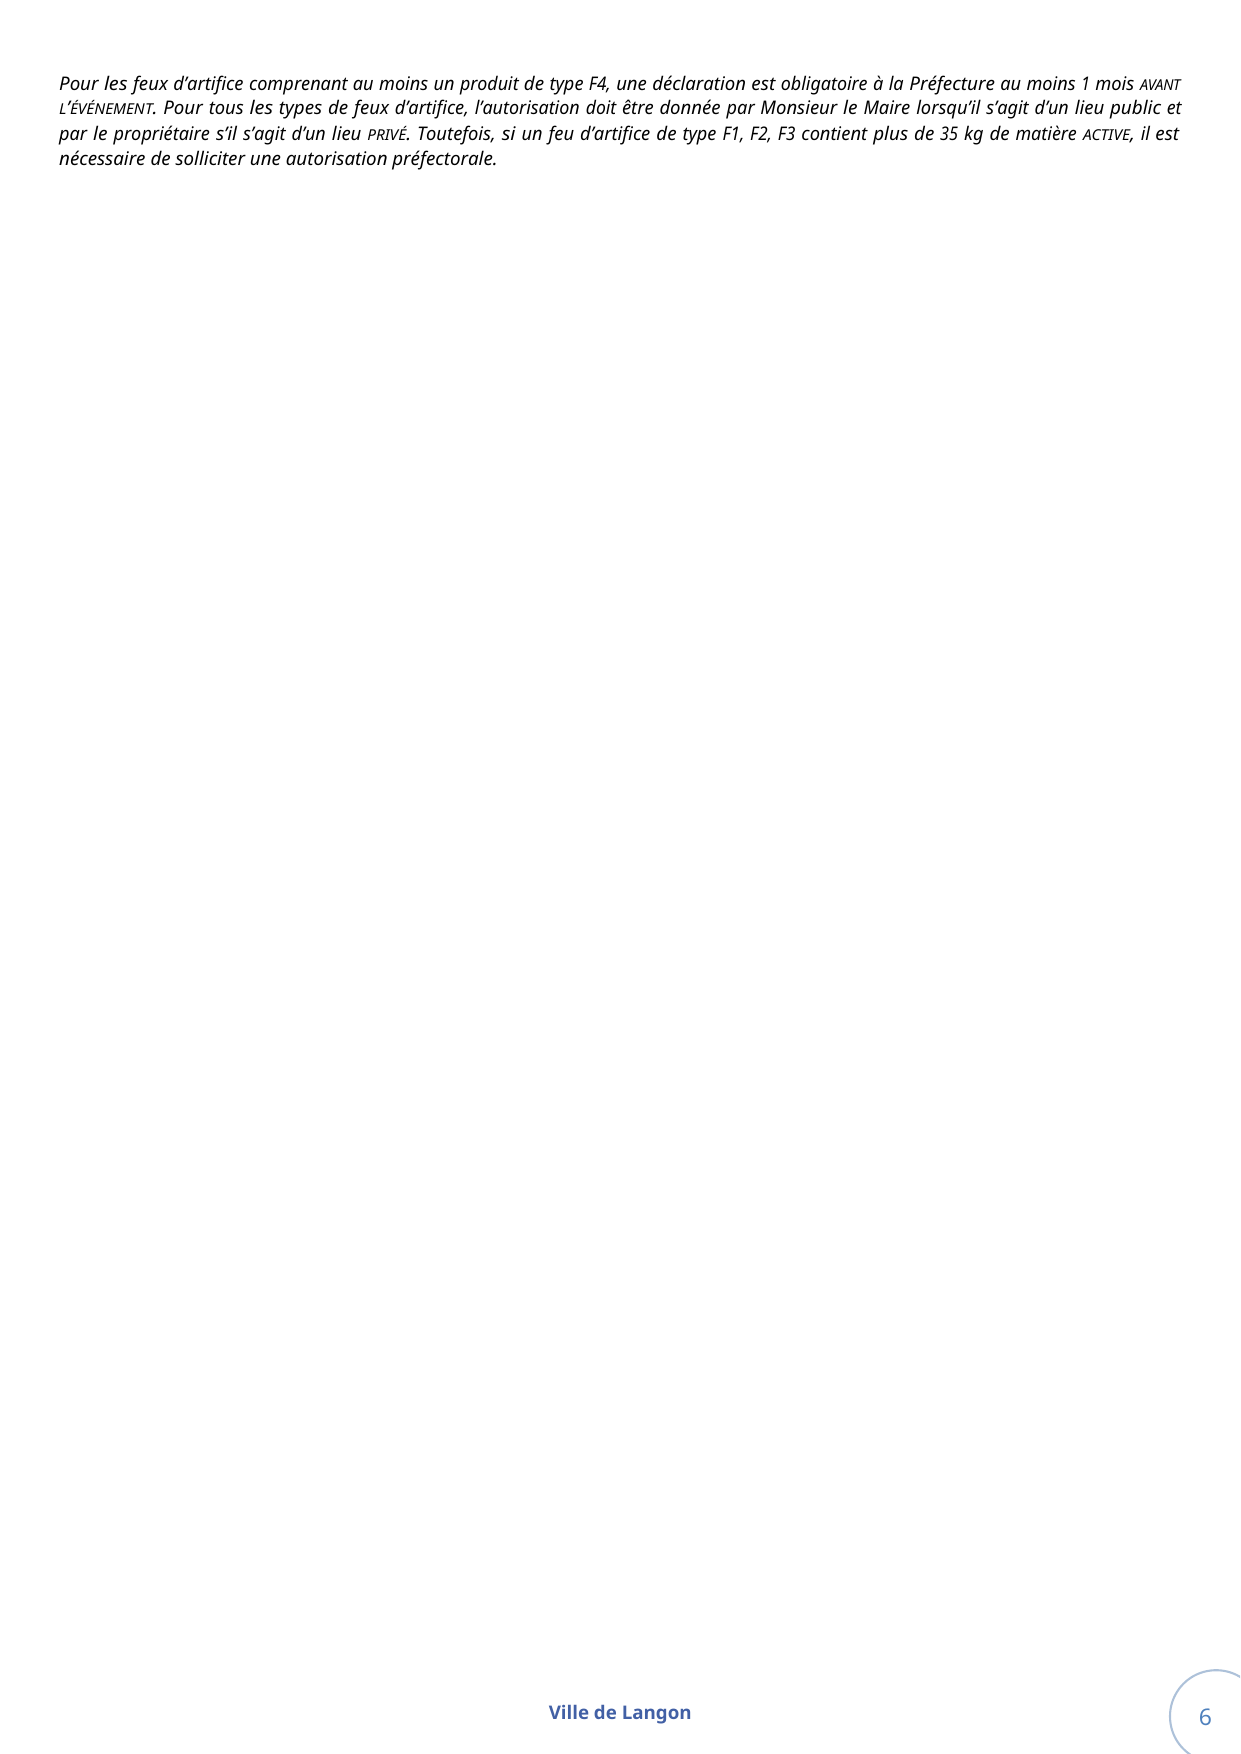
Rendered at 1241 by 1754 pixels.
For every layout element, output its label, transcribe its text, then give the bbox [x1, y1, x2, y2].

text Pour les feux d’artifice comprenant au moins un produit de type F4, une déclaration est obligatoire à la Préfecture au moins 1 mois avant l’événement. Pour tous les types de feux d’artifice, l’autorisation doit être donnée par Monsieur le Maire lorsqu’il s’agit d’un lieu public et par le propriétaire s’il s’agit d’un lieu privé. Toutefois, si un feu d’artifice de type F1, F2, F3 contient plus de 35 kg de matière active, il est nécessaire de solliciter une autorisation préfectorale. [59, 70, 1181, 170]
